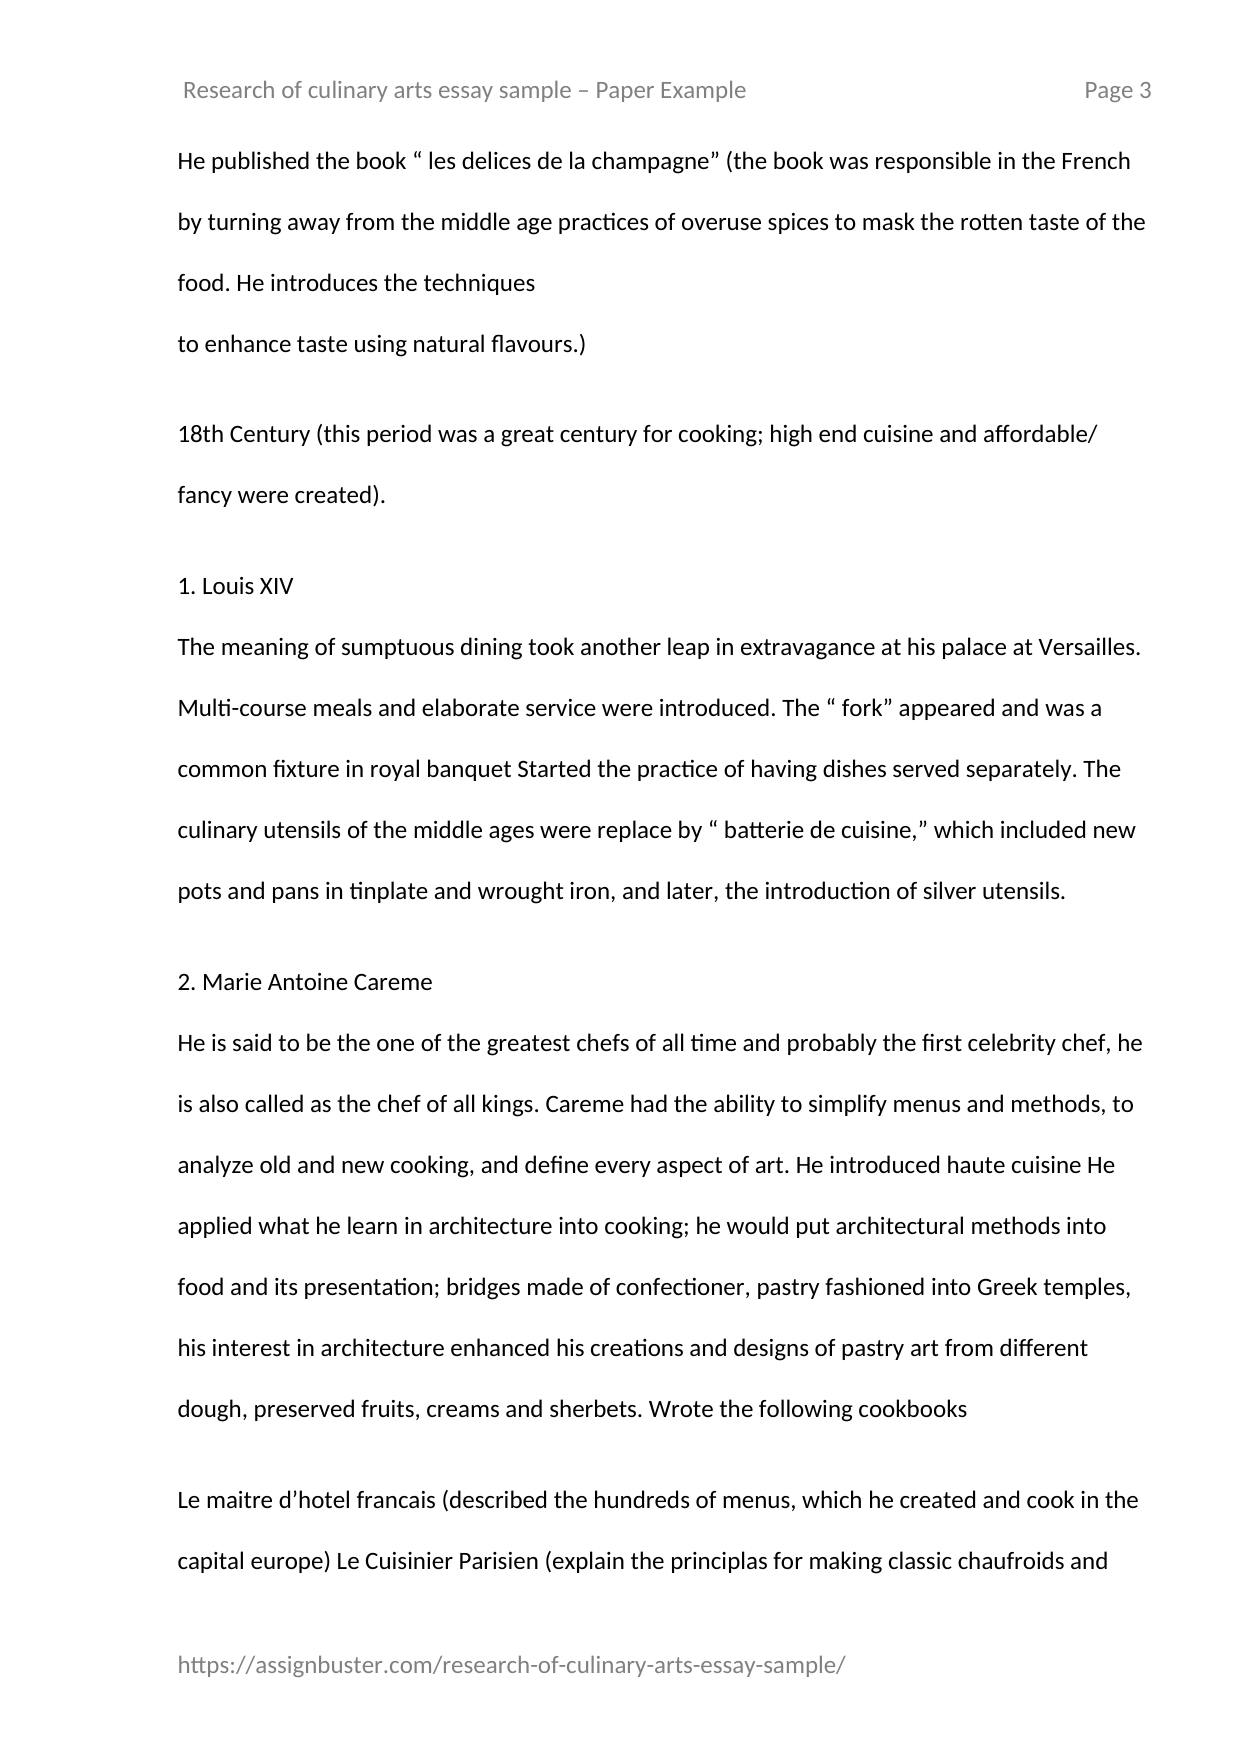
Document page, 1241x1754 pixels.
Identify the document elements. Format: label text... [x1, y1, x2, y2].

text 18th Century (this period was a great century for cooking; high end cuisine and affordable/ fancy were created). [177, 419, 1152, 510]
text He published the book “ les delices de la champagne” (the book was responsible in the French by turning away from the middle age practices of overuse spices to mask the rotten taste of the food. He introduces the techniques to enhance taste using natural flavours.) [177, 145, 1152, 359]
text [177, 1484, 1152, 1575]
text 2. Marie Antoine Careme He is said to be the one of the greatest chefs of all time and probably the first celebrity chef, he is also called as the chef of all kings. Careme had the ability to simplify menus and methods, to analyze old and new cooking, and define every aspect of art. He introduced haute cuisine He applied what he learn in architecture into cooking; he would put architectural methods into food and its presentation; bridges made of confectioner, pastry fashioned into Greek temples, his interest in architecture enhanced his creations and designs of pastry art from different dough, preserved fruits, creams and sherbets. Wrote the following cookbooks [177, 966, 1152, 1424]
text 1. Louis XIV The meaning of sumptuous dining took another leap in extravagance at his palace at Versailles. Multi-course meals and elaborate service were introduced. The “ fork” appeared and was a common fixture in royal banquet Started the practice of having dishes served separately. The culinary utensils of the middle ages were replace by “ batterie de cuisine,” which included new pots and pans in tinplate and wrought iron, and later, the introduction of silver utensils. [177, 570, 1152, 906]
